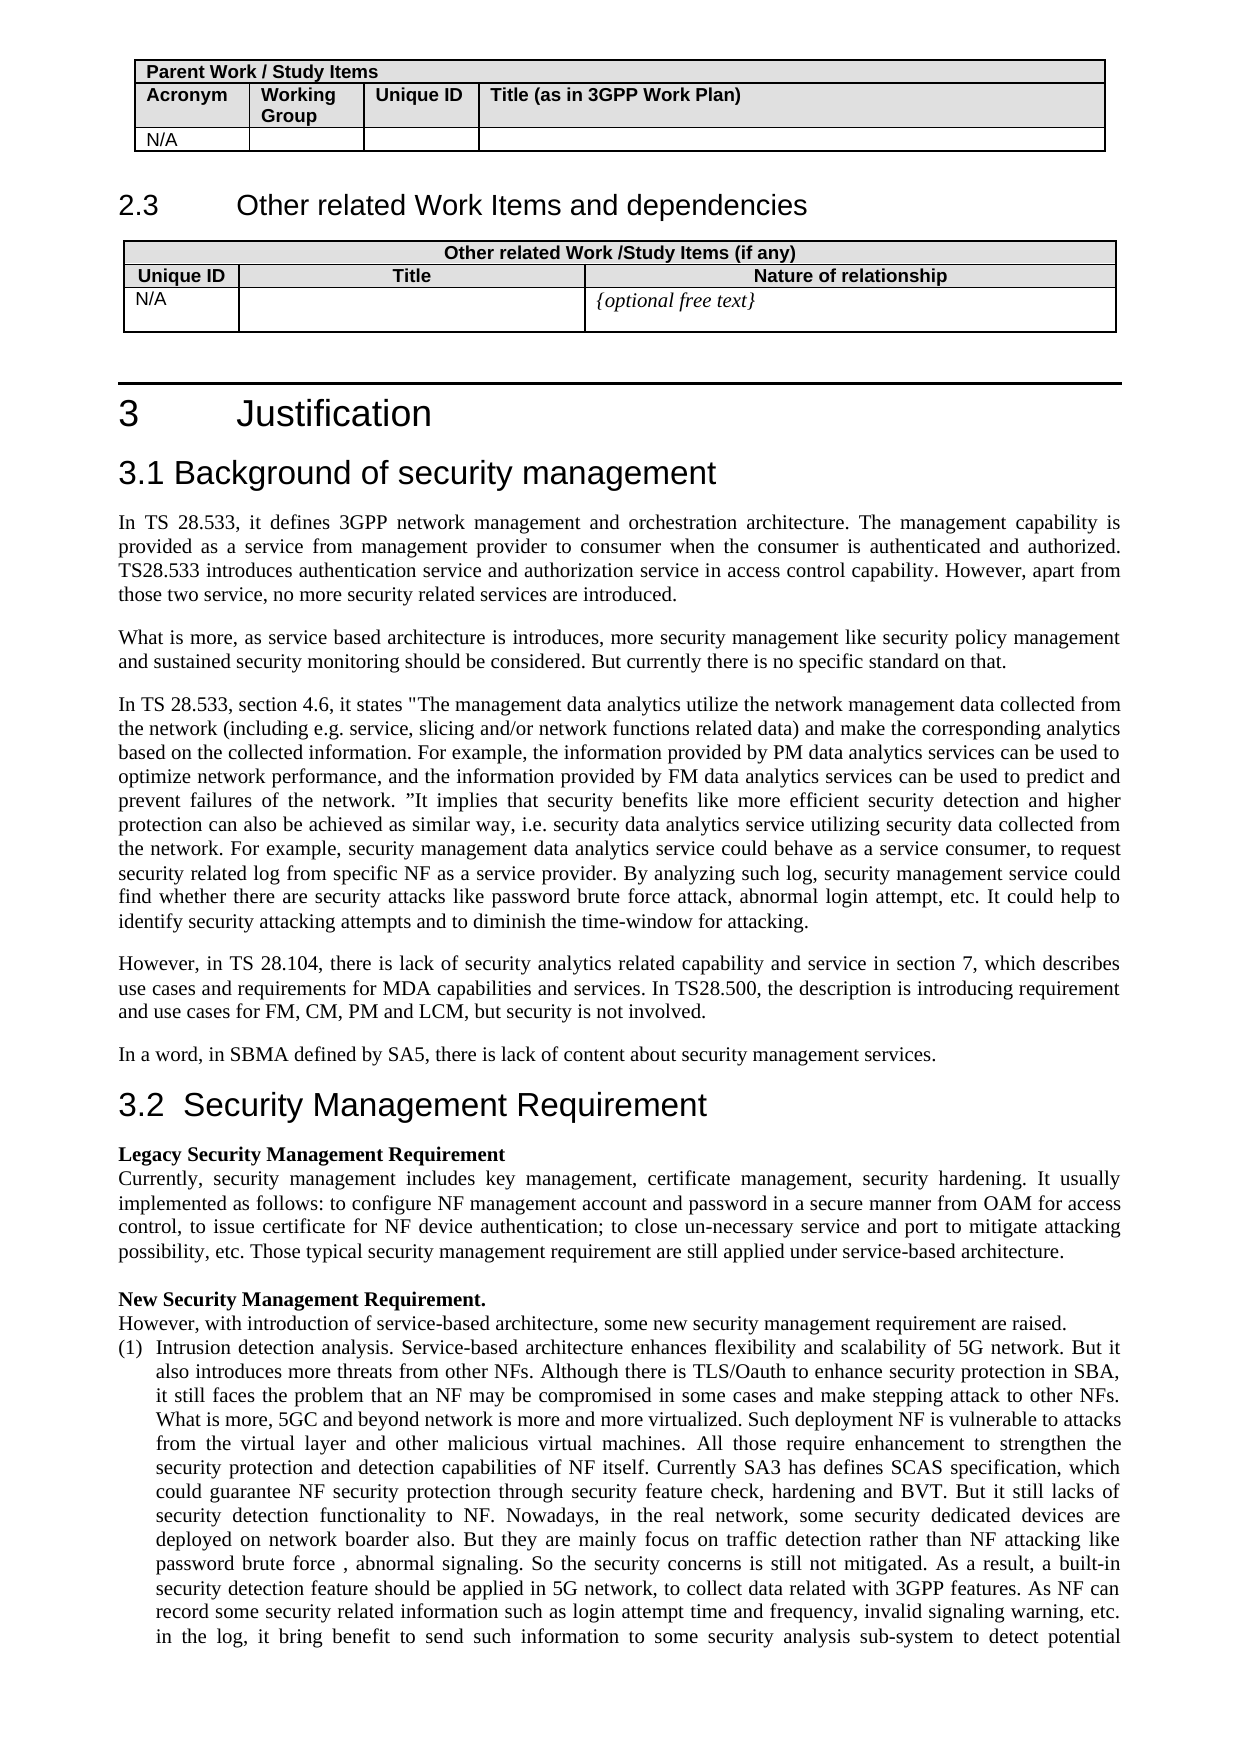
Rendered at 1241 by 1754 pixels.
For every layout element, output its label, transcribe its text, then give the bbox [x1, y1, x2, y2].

table_cell Working Group [250, 84, 363, 127]
table_cell Title (as in 3GPP Work Plan) [480, 84, 1104, 127]
text New Security Management Requirement. [118, 1287, 1122, 1311]
table_cell [250, 128, 363, 150]
text 3.2 Security Management Requirement [118, 1085, 1122, 1123]
table_cell [365, 128, 478, 150]
table_cell [480, 128, 1104, 150]
text In a word, in SBMA defined by SA5, there is lack of content about security management services. [118, 1042, 1122, 1066]
table_cell [240, 288, 584, 331]
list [118, 1335, 1122, 1648]
table_cell {optional free text} [586, 288, 1115, 331]
table_cell Unique ID [365, 84, 478, 127]
text However, in TS 28.104, there is lack of security analytics related capability and service in section 7, which describes use cases and requirements for MDA capabilities and services. In TS28.500, the description is introducing requirement and use cases for FM, CM, PM and LCM, but security is not involved. [118, 951, 1122, 1023]
table_cell N/A [136, 128, 249, 150]
subtitle 3 Justification [118, 385, 1122, 434]
table_cell N/A [125, 288, 238, 331]
table_header Parent Work / Study Items [136, 61, 1104, 82]
table_header Other related Work /Study Items (if any) [125, 242, 1115, 263]
table_cell Nature of relationship [586, 265, 1115, 287]
text In TS 28.533, it defines 3GPP network management and orchestration architecture. The management capability is provided as a service from management provider to consumer when the consumer is authenticated and authorized. TS28.533 introduces authentication service and authorization service in access control capability. However, apart from those two service, no more security related services are introduced. [118, 510, 1122, 606]
table_cell Unique ID [125, 265, 238, 287]
table_cell Acronym [136, 84, 249, 127]
text Legacy Security Management Requirement [118, 1142, 1122, 1166]
text 3.1 Background of security management [118, 453, 1122, 491]
table_cell Title [240, 265, 584, 287]
text What is more, as service based architecture is introduces, more security management like security policy management and sustained security monitoring should be considered. But currently there is no specific standard on that. [118, 625, 1122, 673]
text Currently, security management includes key management, certificate management, security hardening. It usually implemented as follows: to configure NF management account and password in a secure manner from OAM for access control, to issue certificate for NF device authentication; to close un-necessary service and port to mitigate attacking possibility, etc. Those typical security management requirement are still applied under service-based architecture. [118, 1166, 1122, 1263]
subtitle 2.3 Other related Work Items and dependencies [118, 188, 1122, 222]
text However, with introduction of service-based architecture, some new security management requirement are raised. [118, 1311, 1122, 1335]
text In TS 28.533, section 4.6, it states "The management data analytics utilize the network management data collected from the network (including e.g. service, slicing and/or network functions related data) and make the corresponding analytics based on the collected information. For example, the information provided by PM data analytics services can be used to optimize network performance, and the information provided by FM data analytics services can be used to predict and prevent failures of the network. ”It implies that security benefits like more efficient security detection and higher protection can also be achieved as similar way, i.e. security data analytics service utilizing security data collected from the network. For example, security management data analytics service could behave as a service consumer, to request security related log from specific NF as a service provider. By analyzing such log, security management service could find whether there are security attacks like password brute force attack, abnormal login attempt, etc. It could help to identify security attacking attempts and to diminish the time-window for attacking. [118, 692, 1122, 933]
